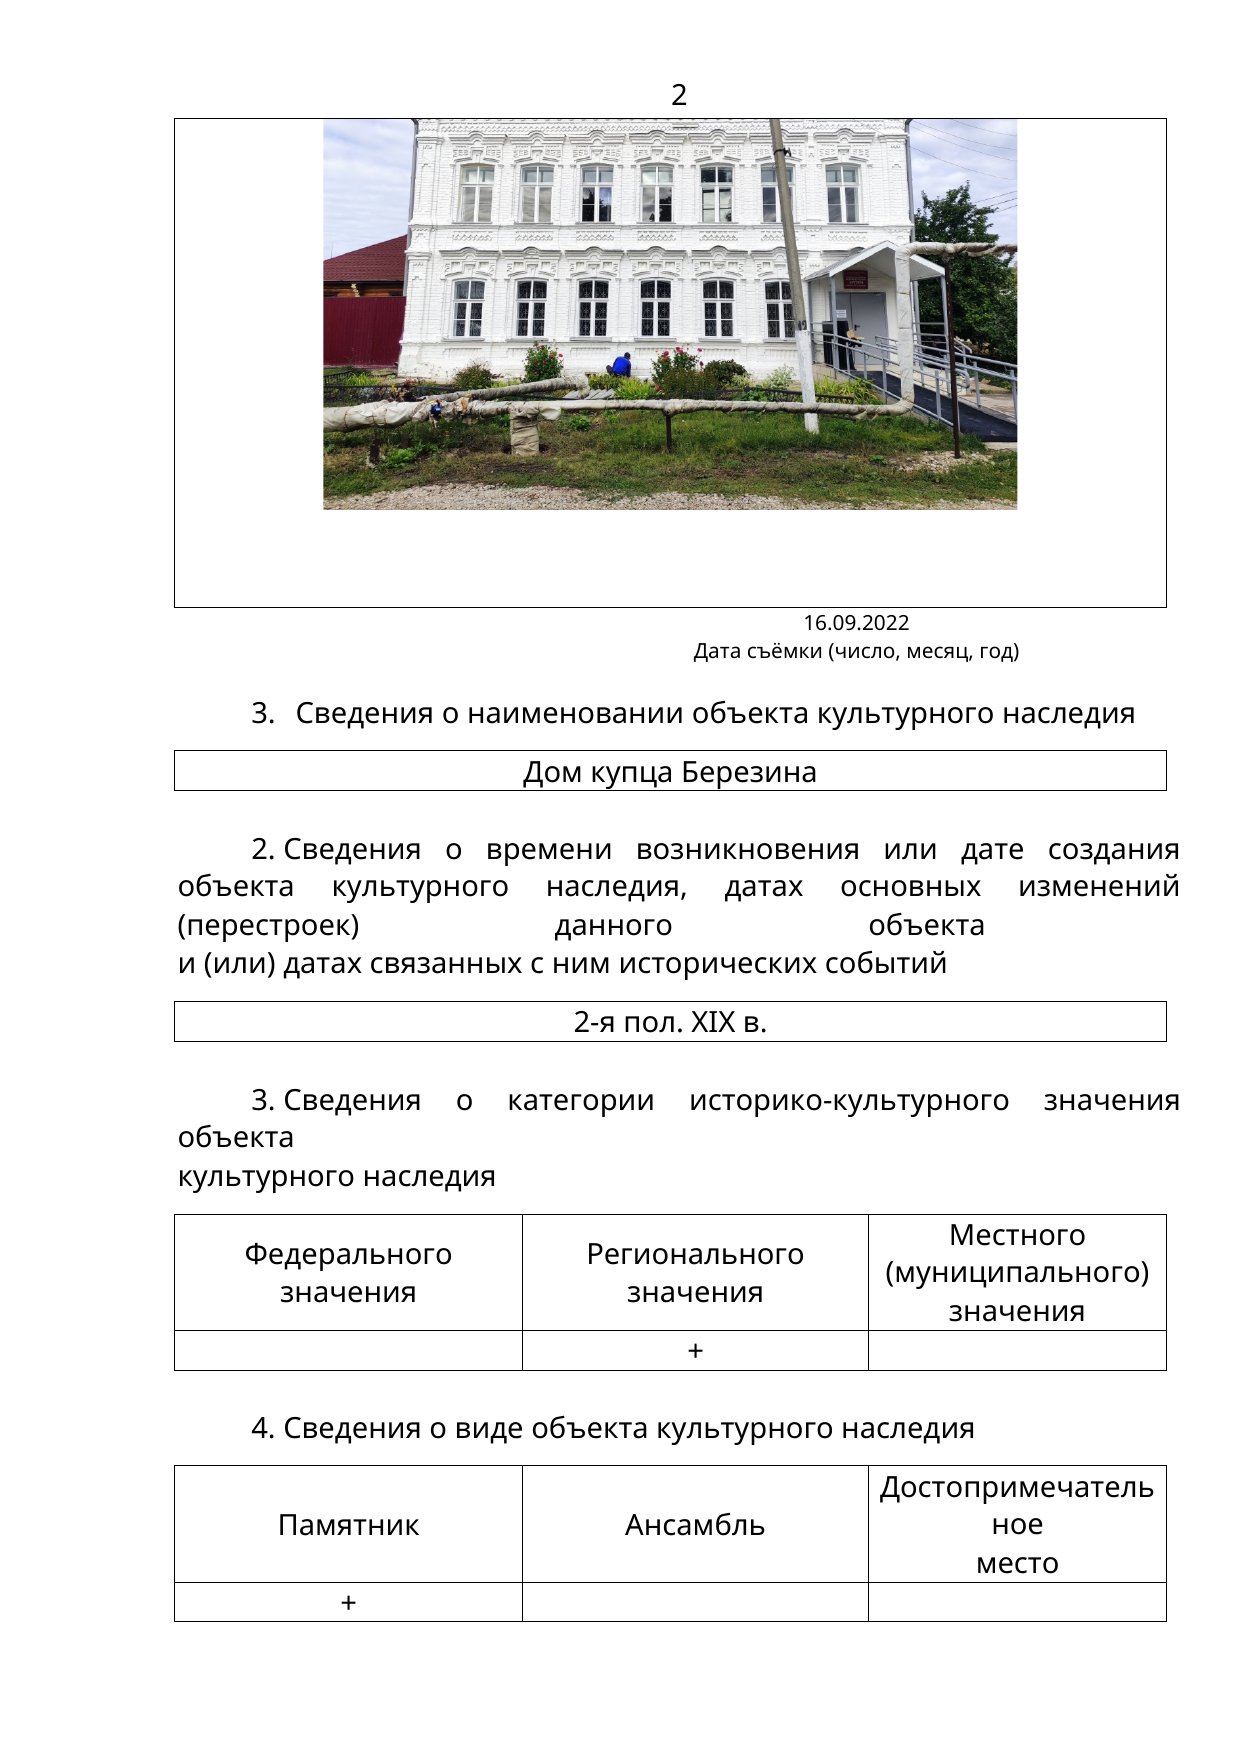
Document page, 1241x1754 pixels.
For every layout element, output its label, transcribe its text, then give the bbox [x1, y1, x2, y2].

table_cell [523, 1583, 868, 1621]
table_header Федерального значения [175, 1215, 522, 1330]
table_header Регионального значения [523, 1215, 868, 1330]
table_header [175, 119, 1166, 607]
table_header Дом купца Березина [175, 751, 1166, 790]
table_header Местного (муниципального) значения [869, 1215, 1166, 1330]
picture [323, 119, 1018, 510]
text 4. Сведения о виде объекта культурного наследия [177, 1408, 1181, 1446]
text Дата съёмки (число, месяц, год) [532, 636, 1181, 665]
text 16.09.2022 [532, 608, 1181, 636]
table_header 2-я пол. XIX в. [175, 1002, 1166, 1041]
table_header Памятник [175, 1466, 522, 1582]
table_header Ансамбль [523, 1466, 868, 1582]
text 2. Сведения о времени возникновения или дате создания объекта культурного наследия, датах основных изменений (перестроек) данного объекта и (или) датах связанных с ним исторических событий [177, 828, 1181, 982]
table_cell + [175, 1583, 522, 1621]
table_header Достопримечательное место [869, 1466, 1166, 1582]
table_cell + [523, 1331, 868, 1369]
table_cell [175, 1331, 522, 1369]
table_cell [869, 1331, 1166, 1369]
text 3. Сведения о категории историко-культурного значения объекта культурного наследия [177, 1079, 1181, 1195]
table_cell [869, 1583, 1166, 1621]
list Сведения о наименовании объекта культурного наследия [251, 693, 1181, 732]
